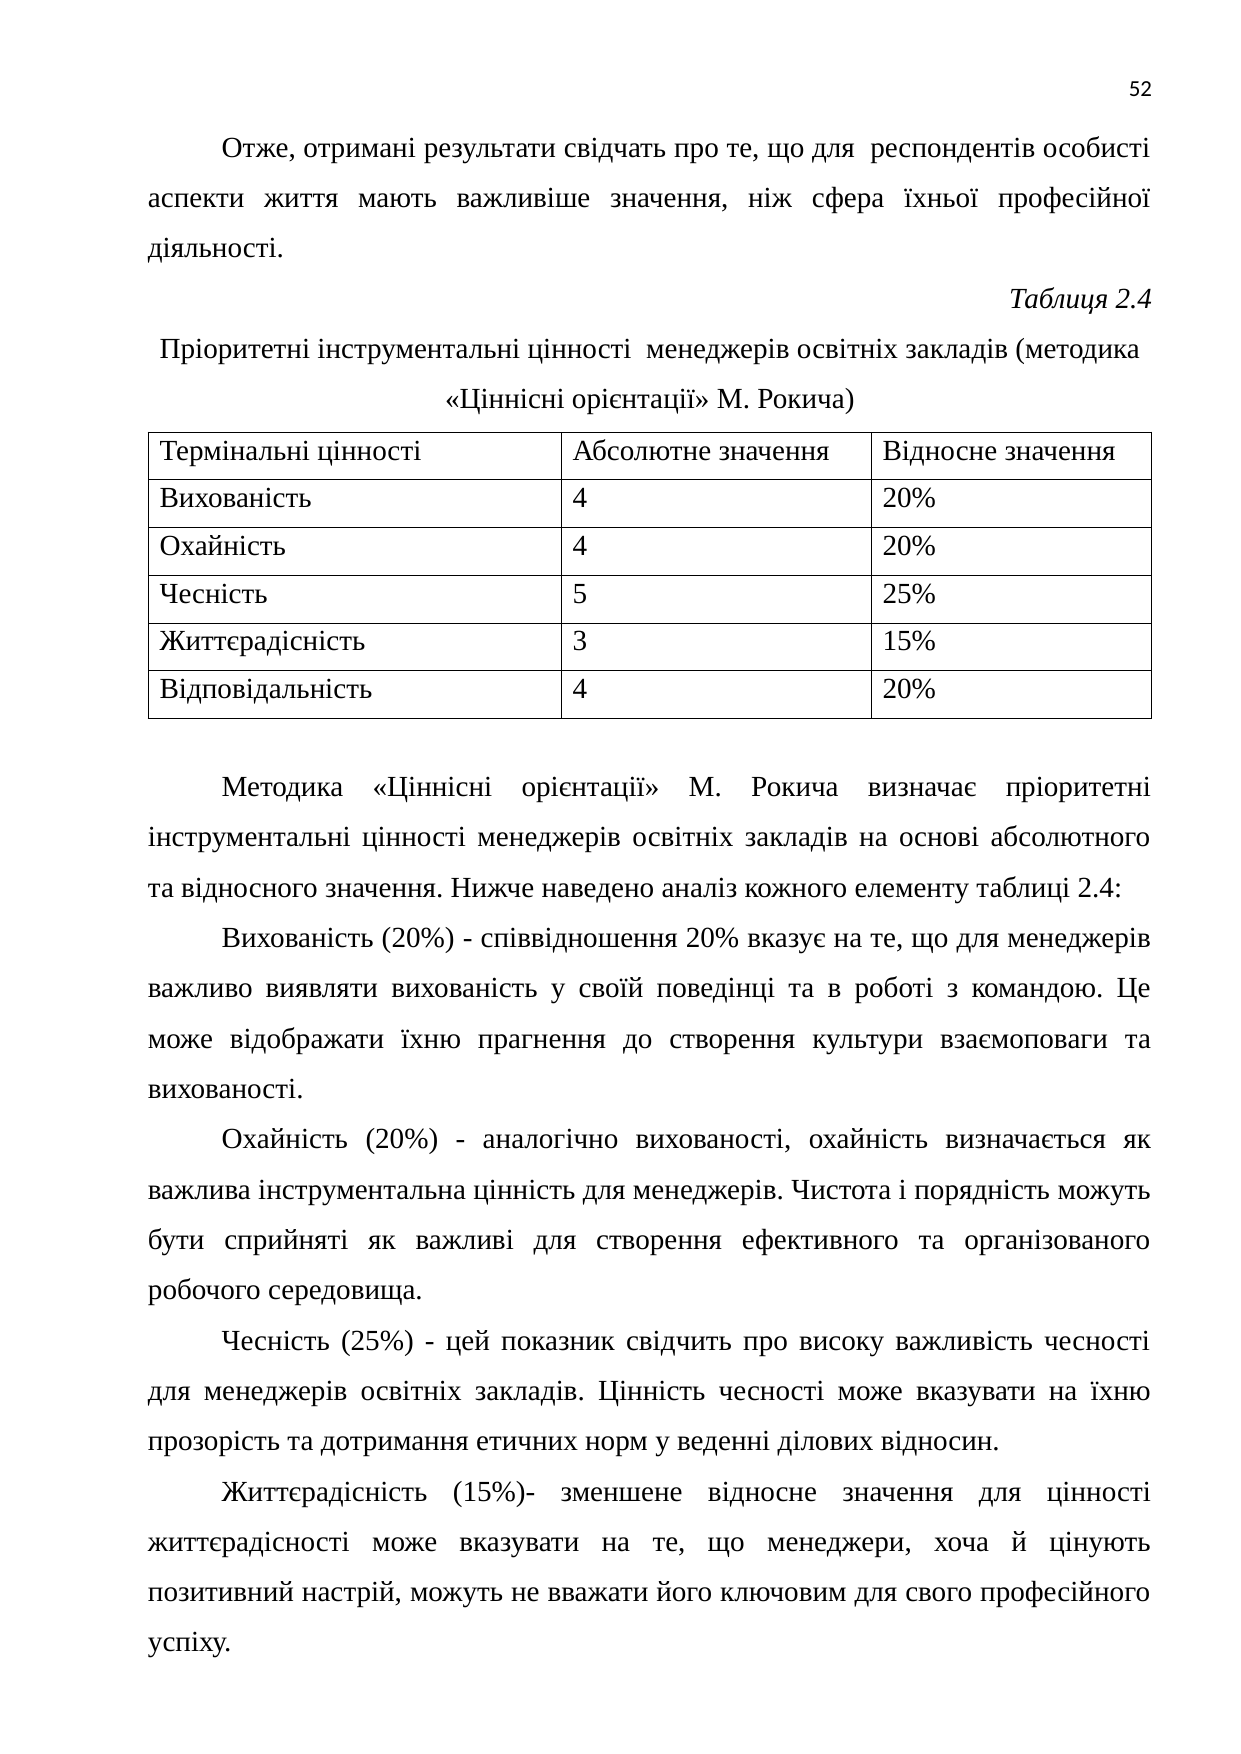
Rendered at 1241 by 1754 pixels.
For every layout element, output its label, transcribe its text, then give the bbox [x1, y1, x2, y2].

text Методика «Ціннісні орієнтації» М. Рокича визначає пріоритетні інструментальні цінності менеджерів освітніх закладів на основі абсолютного та відносного значення. Нижче наведено аналіз кожного елементу таблиці 2.4: [148, 769, 1152, 903]
table_cell 5 [562, 576, 871, 622]
table_cell 4 [562, 671, 871, 718]
table_cell 15% [872, 624, 1151, 670]
table_header Абсолютне значення [562, 433, 871, 479]
table_cell Вихованість [149, 480, 561, 527]
table_cell Охайність [149, 528, 561, 575]
table_cell Відповідальність [149, 671, 561, 718]
table_cell 25% [872, 576, 1151, 622]
table_cell Чесність [149, 576, 561, 622]
table_header Термінальні цінності [149, 433, 561, 479]
table_header Відносне значення [872, 433, 1151, 479]
text Вихованість (20%) - cпіввідношення 20% вказує на те, що для менеджерів важливо виявляти вихованість у своїй поведінці та в роботі з командою. Це може відображати їхню прагнення до створення культури взаємоповаги та вихованості. [148, 920, 1152, 1105]
text Охайність (20%) - аналогічно вихованості, охайність визначається як важлива інструментальна цінність для менеджерів. Чистота і порядність можуть бути сприйняті як важливі для створення ефективного та організованого робочого середовища. [148, 1121, 1152, 1306]
text Таблиця 2.4 [148, 281, 1152, 314]
text Пріоритетні інструментальні цінності менеджерів освітніх закладів (методика «Ціннісні орієнтації» М. Рокича) [148, 331, 1152, 415]
table_cell Життєрадісність [149, 624, 561, 670]
table_cell 4 [562, 480, 871, 527]
text Чесність (25%) - цей показник свідчить про високу важливість чесності для менеджерів освітніх закладів. Цінність чесності може вказувати на їхню прозорість та дотримання етичних норм у веденні ділових відносин. [148, 1323, 1152, 1457]
table_cell 20% [872, 528, 1151, 575]
table_cell 4 [562, 528, 871, 575]
table_cell 3 [562, 624, 871, 670]
table_cell 20% [872, 480, 1151, 527]
text Життєрадісність (15%)- зменшене відносне значення для цінності життєрадісності може вказувати на те, що менеджери, хоча й цінують позитивний настрій, можуть не вважати його ключовим для свого професійного успіху. [148, 1474, 1152, 1658]
table_cell 20% [872, 671, 1151, 718]
text Отже, отримані результати свідчать про те, що для респондентів особисті аспекти життя мають важливіше значення, ніж сфера їхньої професійної діяльності. [148, 130, 1152, 264]
